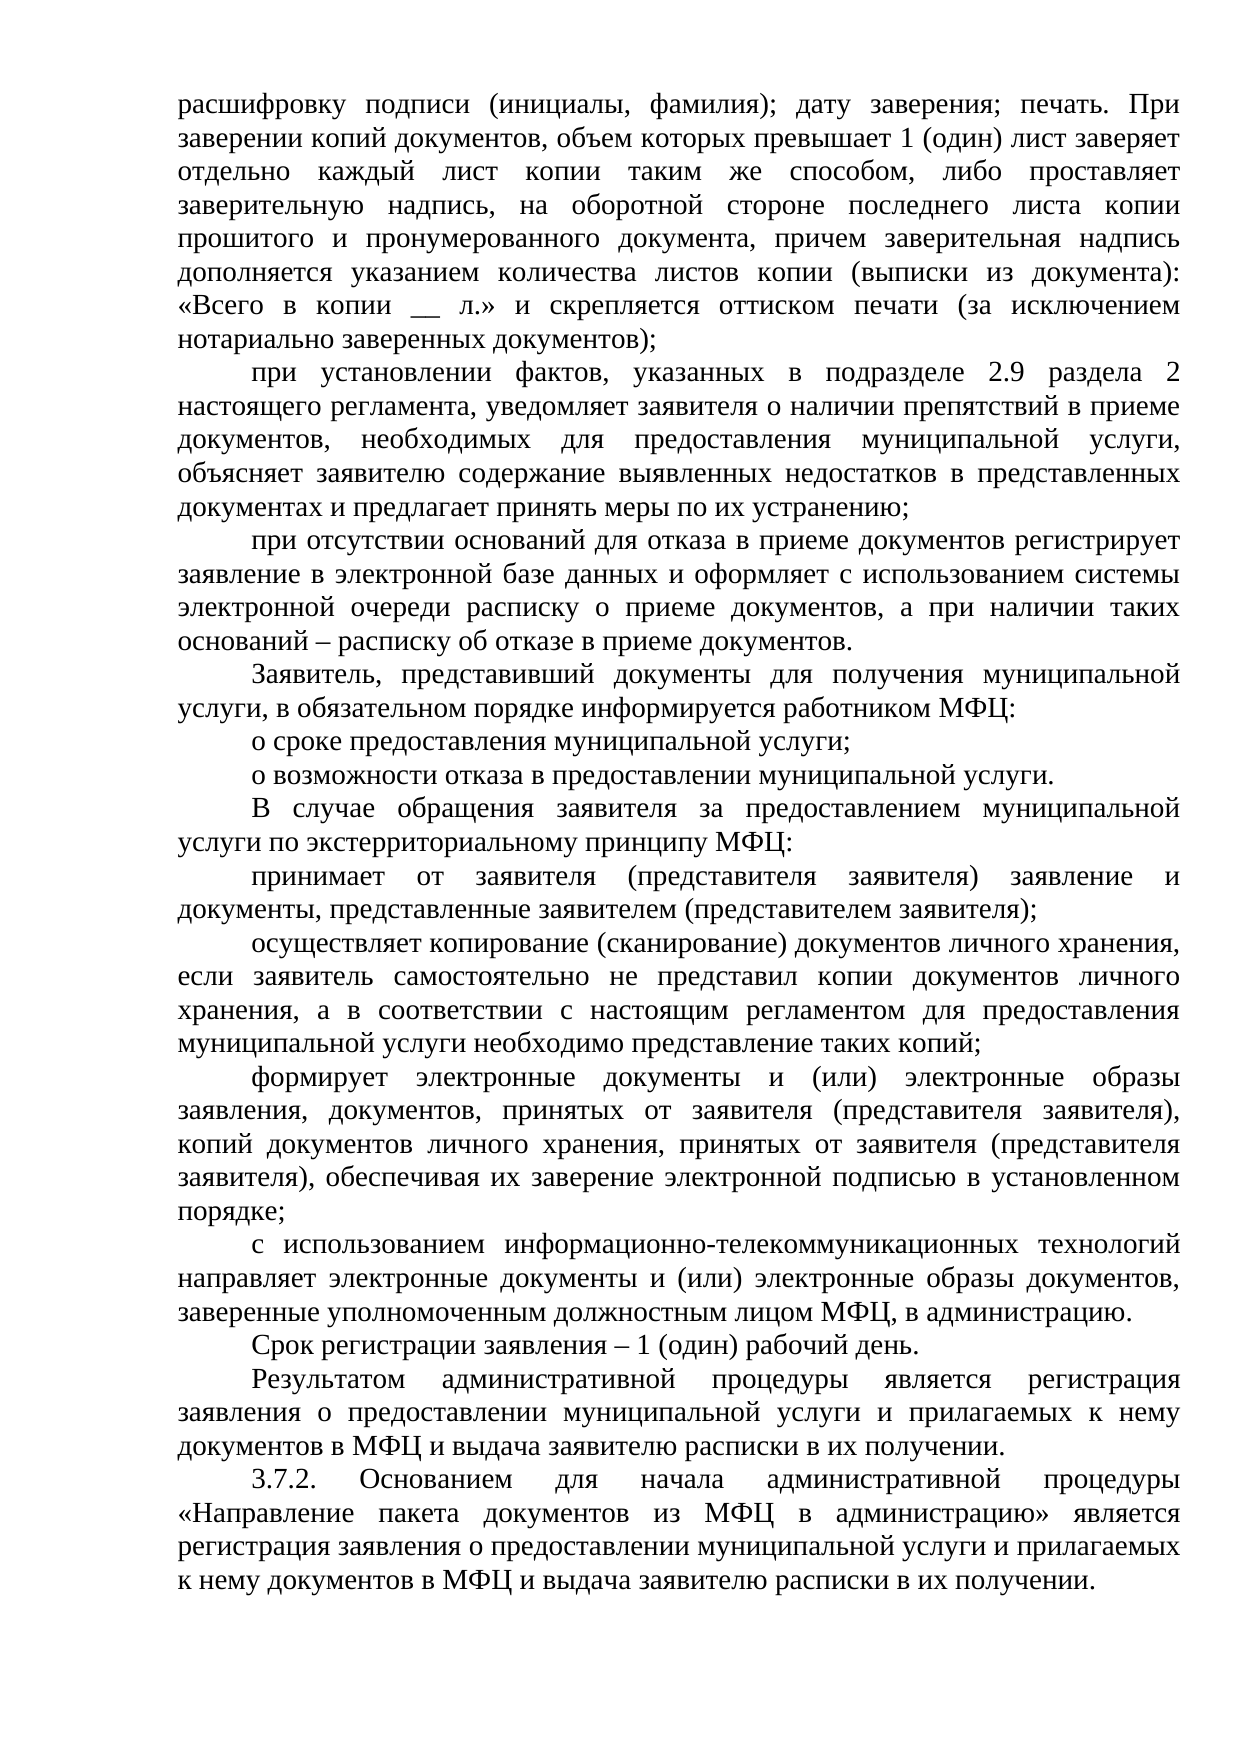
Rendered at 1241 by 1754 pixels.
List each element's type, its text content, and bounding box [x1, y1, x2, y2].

text о возможности отказа в предоставлении муниципальной услуги. [177, 757, 1181, 791]
text осуществляет копирование (сканирование) документов личного хранения, если заявитель самостоятельно не представил копии документов личного хранения, а в соответствии с настоящим регламентом для предоставления муниципальной услуги необходимо представление таких копий; [177, 925, 1181, 1059]
text Результатом административной процедуры является регистрация заявления о предоставлении муниципальной услуги и прилагаемых к нему документов в МФЦ и выдача заявителю расписки в их получении. [177, 1361, 1181, 1461]
text с использованием информационно-телекоммуникационных технологий направляет электронные документы и (или) электронные образы документов, заверенные уполномоченным должностным лицом МФЦ, в администрацию. [177, 1227, 1181, 1327]
text формирует электронные документы и (или) электронные образы заявления, документов, принятых от заявителя (представителя заявителя), копий документов личного хранения, принятых от заявителя (представителя заявителя), обеспечивая их заверение электронной подписью в установленном порядке; [177, 1059, 1181, 1227]
text 3.7.2. Основанием для начала административной процедуры «Направление пакета документов из МФЦ в администрацию» является регистрация заявления о предоставлении муниципальной услуги и прилагаемых к нему документов в МФЦ и выдача заявителю расписки в их получении. [177, 1461, 1181, 1596]
text при отсутствии оснований для отказа в приеме документов регистрирует заявление в электронной базе данных и оформляет с использованием системы электронной очереди расписку о приеме документов, а при наличии таких оснований – расписку об отказе в приеме документов. [177, 522, 1181, 656]
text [177, 86, 1181, 354]
text при установлении фактов, указанных в подразделе 2.9 раздела 2 настоящего регламента, уведомляет заявителя о наличии препятствий в приеме документов, необходимых для предоставления муниципальной услуги, объясняет заявителю содержание выявленных недостатков в представленных документах и предлагает принять меры по их устранению; [177, 354, 1181, 522]
text принимает от заявителя (представителя заявителя) заявление и документы, представленные заявителем (представителем заявителя); [177, 858, 1181, 925]
text о сроке предоставления муниципальной услуги; [177, 723, 1181, 757]
text Срок регистрации заявления – 1 (один) рабочий день. [177, 1327, 1181, 1361]
text В случае обращения заявителя за предоставлением муниципальной услуги по экстерриториальному принципу МФЦ: [177, 791, 1181, 858]
text Заявитель, представивший документы для получения муниципальной услуги, в обязательном порядке информируется работником МФЦ: [177, 656, 1181, 723]
